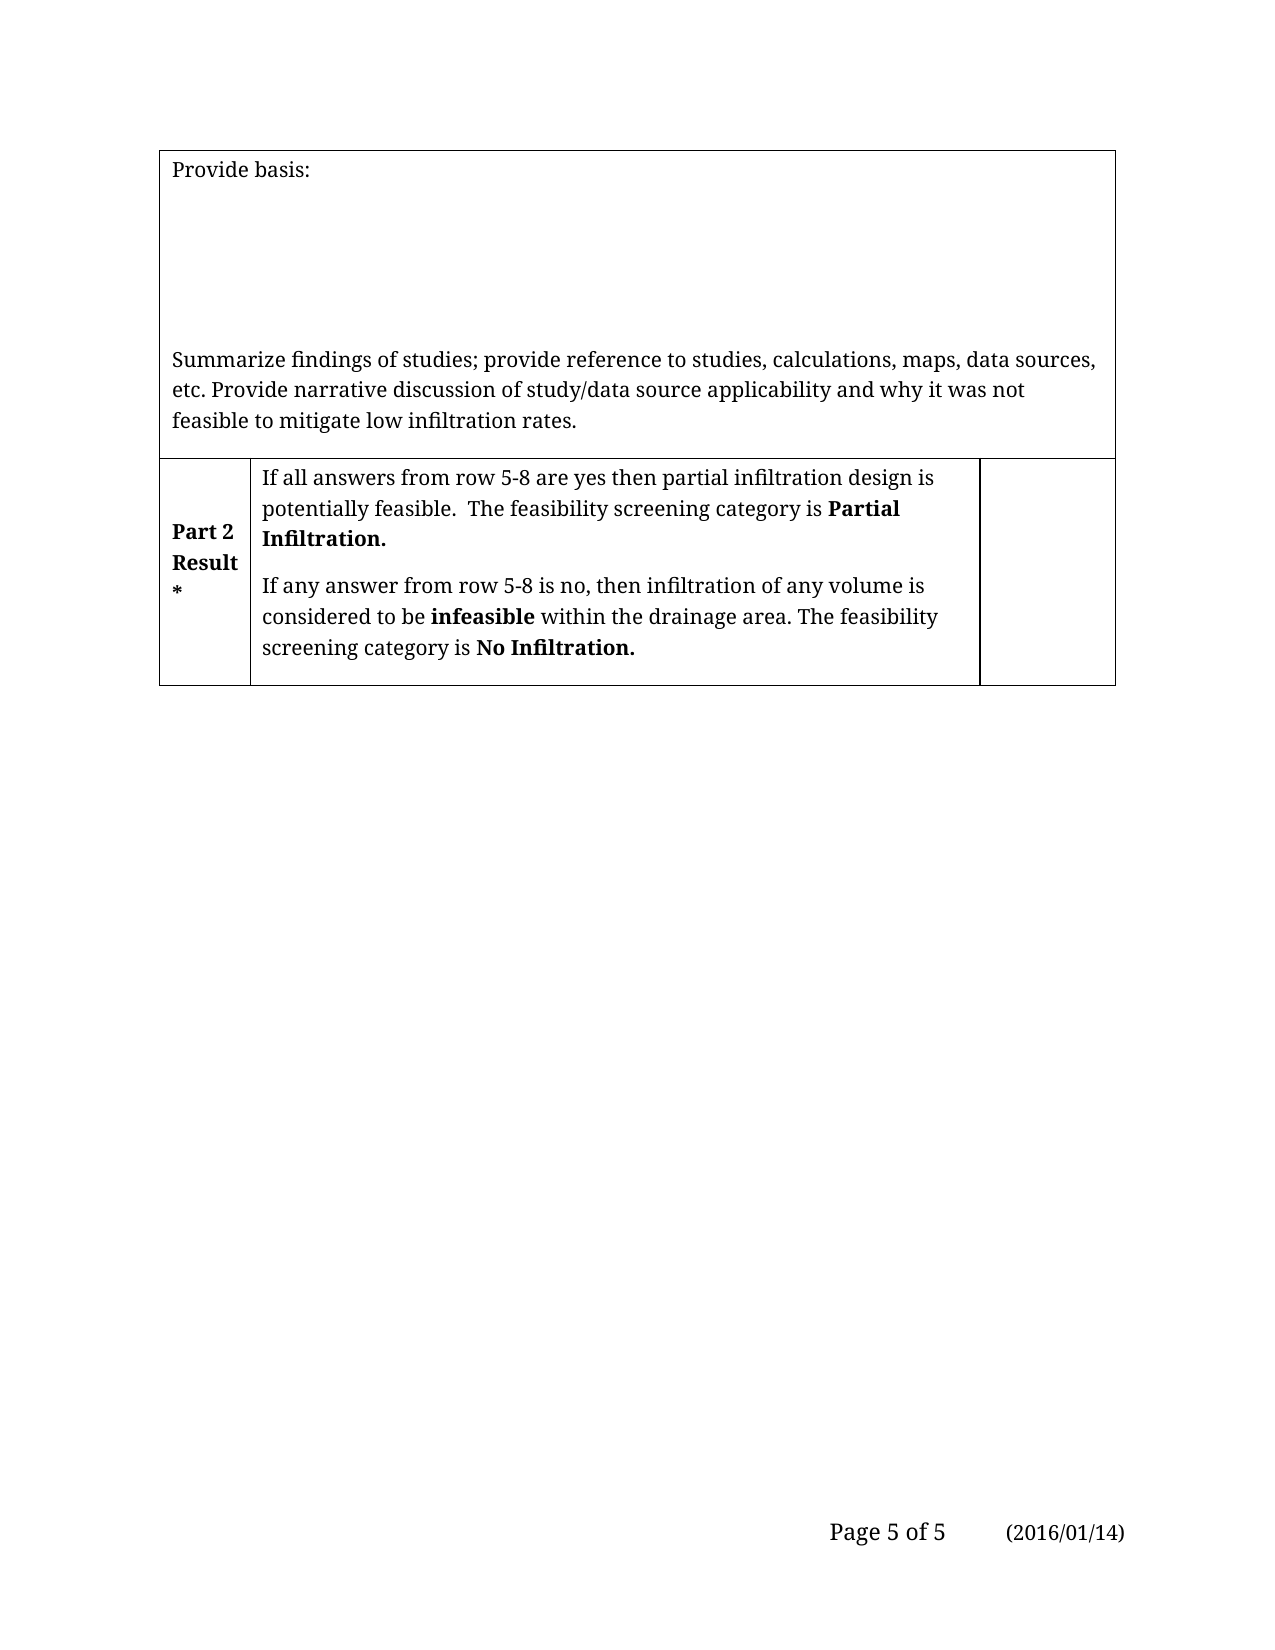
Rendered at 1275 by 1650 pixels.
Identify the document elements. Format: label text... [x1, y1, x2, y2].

table_cell Part 2 Result* [160, 459, 250, 684]
table_cell If all answers from row 5-8 are yes then partial infiltration design is potentially feasible. The feasibility screening category is Partial Infiltration. If any answer from row 5-8 is no, then infiltration of any volume is considered to be infeasible within the drainage area. The feasibility screening category is No Infiltration. [251, 459, 979, 684]
table_cell [981, 459, 1115, 684]
